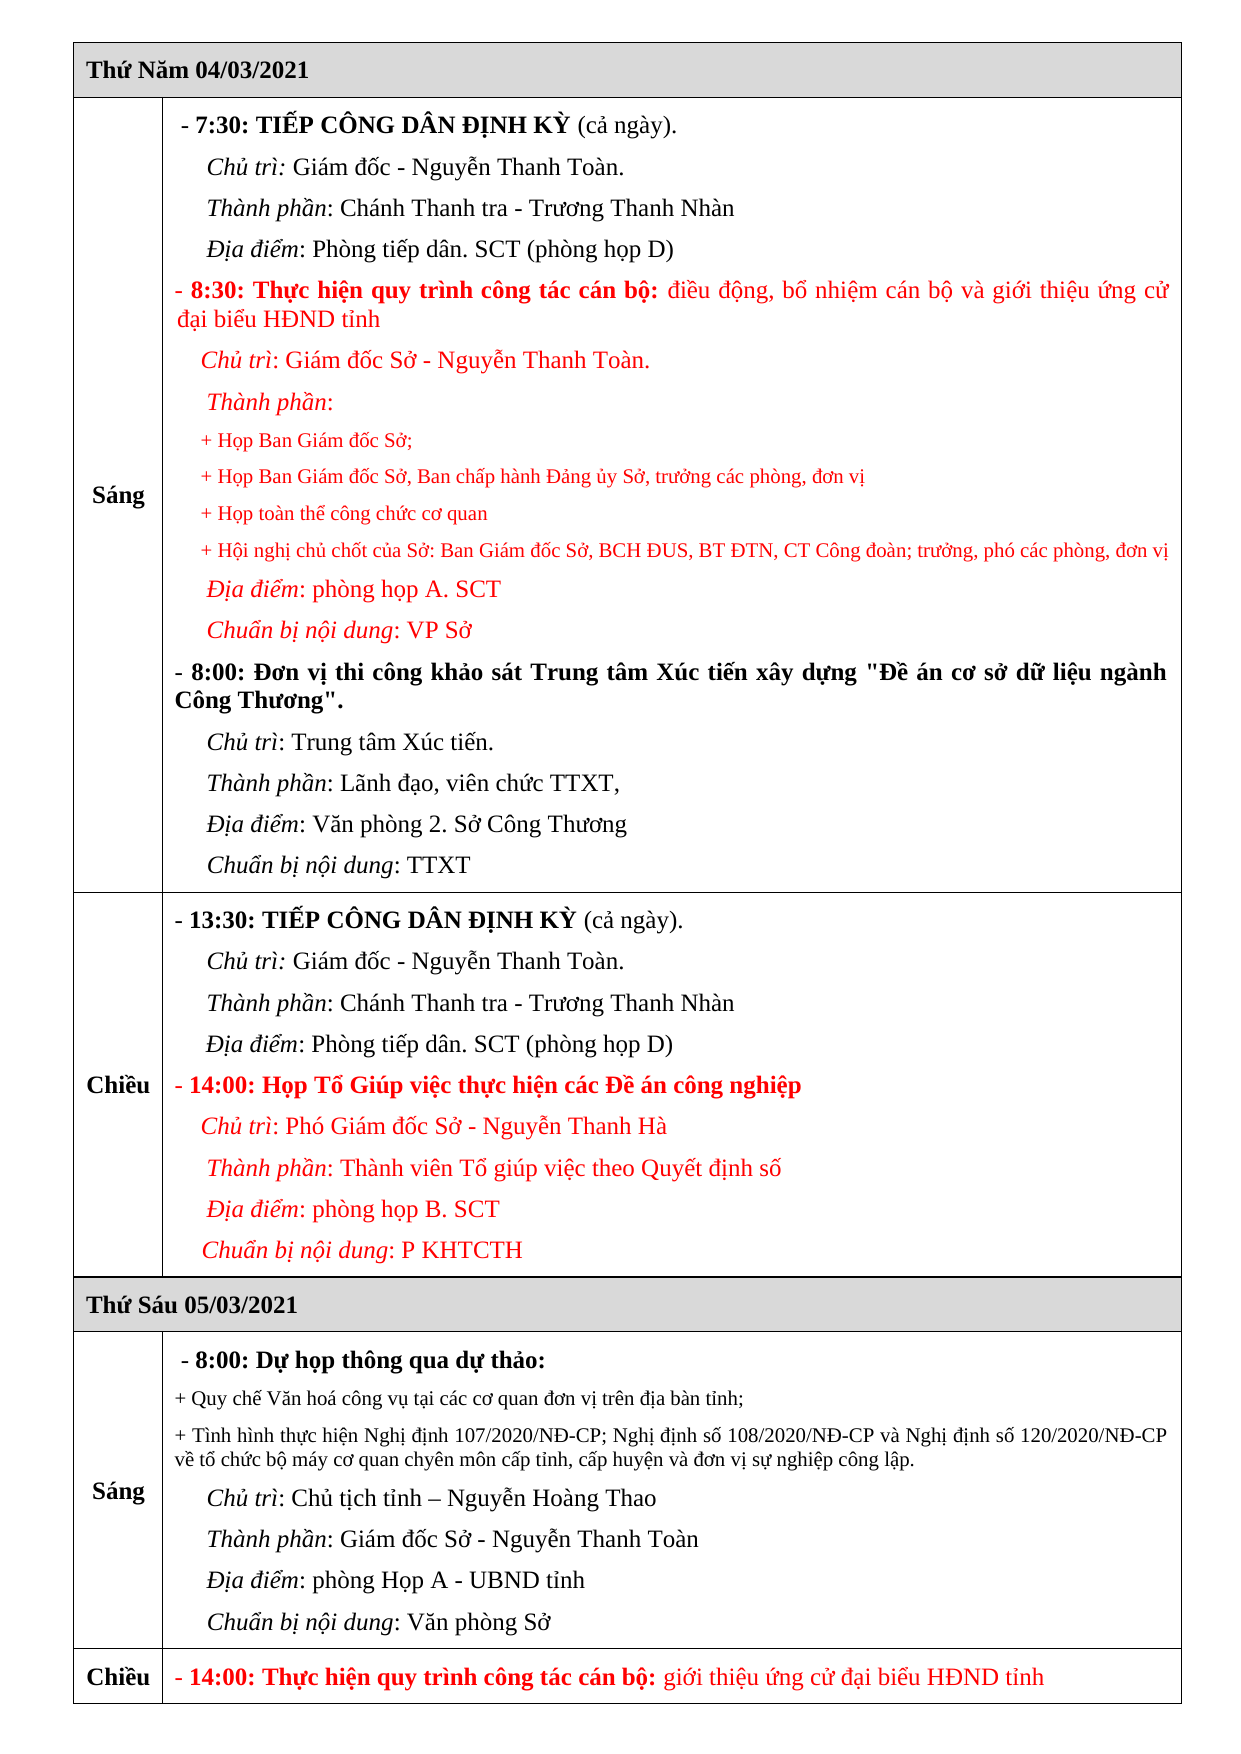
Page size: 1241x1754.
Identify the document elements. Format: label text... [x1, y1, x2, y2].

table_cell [163, 1649, 1181, 1703]
table_cell Chiều [74, 893, 162, 1276]
table_cell Thứ Sáu 05/03/2021 [74, 1278, 1181, 1331]
table_cell Sáng [74, 1332, 162, 1648]
table_cell Thứ Năm 04/03/2021 [74, 43, 1181, 97]
table_cell Sáng [74, 98, 162, 892]
table_cell Chiều [74, 1649, 162, 1703]
table_cell - 7:30: TIẾP CÔNG DÂN ĐỊNH KỲ (cả ngày). Chủ trì: Giám đốc - Nguyễn Thanh Toàn. Thành phần: Chánh Thanh tra - Trương Thanh Nhàn Địa điểm: Phòng tiếp dân. SCT (phòng họp D) - 8:30: Thực hiện quy trình công tác cán bộ: điều động, bổ nhiệm cán bộ và giới thiệu ứng cử đại biểu HĐND tỉnh Chủ trì: Giám đốc Sở - Nguyễn Thanh Toàn. Thành phần: + Họp Ban Giám đốc Sở; + Họp Ban Giám đốc Sở, Ban chấp hành Đảng ủy Sở, trưởng các phòng, đơn vị + Họp toàn thể công chức cơ quan + Hội nghị chủ chốt của Sở: Ban Giám đốc Sở, BCH ĐUS, BT ĐTN, CT Công đoàn; trưởng, phó các phòng, đơn vị Địa điểm: phòng họp A. SCT Chuẩn bị nội dung: VP Sở - 8:00: Đơn vị thi công khảo sát Trung tâm Xúc tiến xây dựng "Đề án cơ sở dữ liệu ngành Công Thương". Chủ trì: Trung tâm Xúc tiến. Thành phần: Lãnh đạo, viên chức TTXT, Địa điểm: Văn phòng 2. Sở Công Thương Chuẩn bị nội dung: TTXT [163, 98, 1181, 892]
table_cell - 13:30: TIẾP CÔNG DÂN ĐỊNH KỲ (cả ngày). Chủ trì: Giám đốc - Nguyễn Thanh Toàn. Thành phần: Chánh Thanh tra - Trương Thanh Nhàn Địa điểm: Phòng tiếp dân. SCT (phòng họp D) - 14:00: Họp Tổ Giúp việc thực hiện các Đề án công nghiệp Chủ trì: Phó Giám đốc Sở - Nguyễn Thanh Hà Thành phần: Thành viên Tổ giúp việc theo Quyết định số Địa điểm: phòng họp B. SCT Chuẩn bị nội dung: P KHTCTH [163, 893, 1181, 1276]
table_cell - 8:00: Dự họp thông qua dự thảo: + Quy chế Văn hoá công vụ tại các cơ quan đơn vị trên địa bàn tỉnh; + Tình hình thực hiện Nghị định 107/2020/NĐ-CP; Nghị định số 108/2020/NĐ-CP và Nghị định số 120/2020/NĐ-CP về tổ chức bộ máy cơ quan chyên môn cấp tỉnh, cấp huyện và đơn vị sự nghiệp công lập. Chủ trì: Chủ tịch tỉnh – Nguyễn Hoàng Thao Thành phần: Giám đốc Sở - Nguyễn Thanh Toàn Địa điểm: phòng Họp A - UBND tỉnh Chuẩn bị nội dung: Văn phòng Sở [163, 1332, 1181, 1648]
